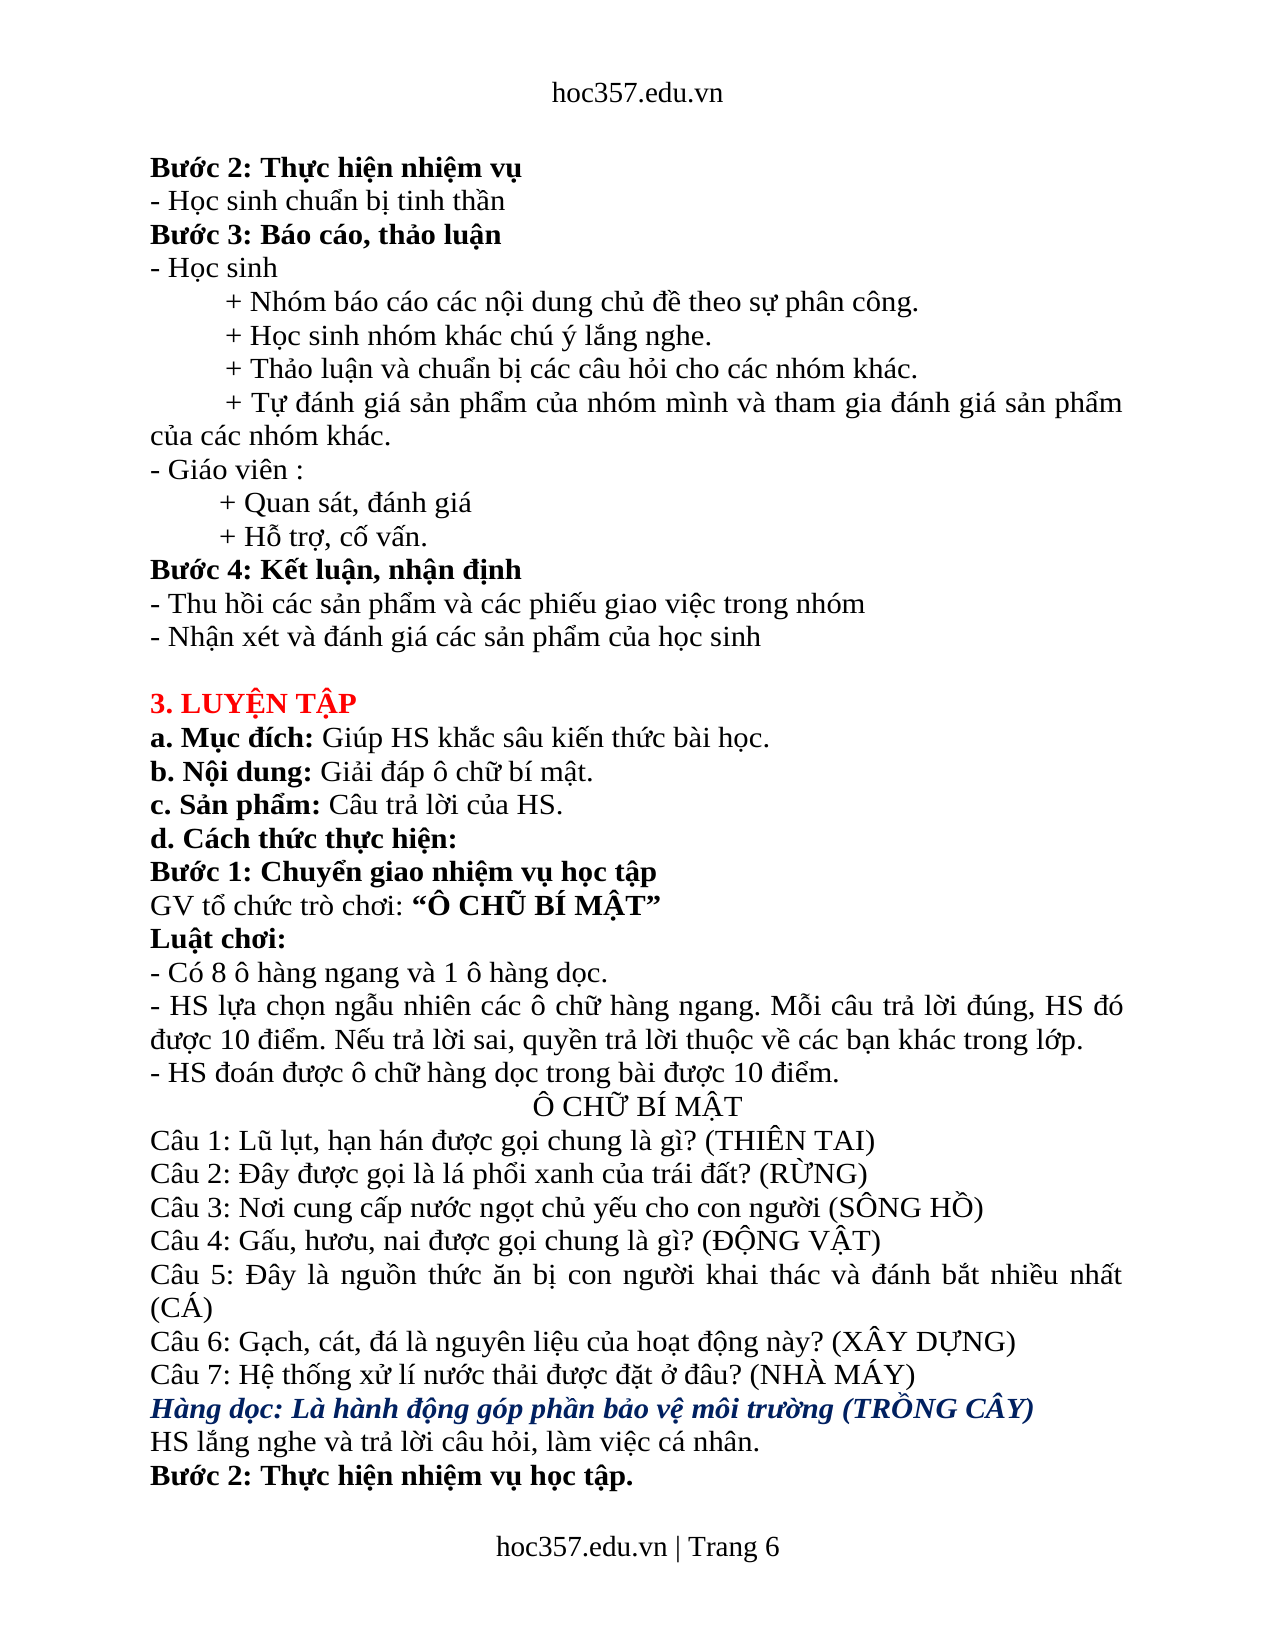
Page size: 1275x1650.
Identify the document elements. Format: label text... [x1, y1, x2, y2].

text Bước 2: Thực hiện nhiệm vụ học tập. [150, 1458, 1125, 1492]
text Bước 2: Thực hiện nhiệm vụ [150, 150, 1125, 183]
text Câu 2: Đây được gọi là lá phổi xanh của trái đất? (RỪNG) [150, 1156, 1125, 1190]
text Ô CHỮ BÍ MẬT [150, 1089, 1125, 1123]
text - Có 8 ô hàng ngang và 1 ô hàng dọc. [150, 955, 1125, 988]
text - Học sinh chuẩn bị tinh thần [150, 183, 1125, 217]
text Bước 3: Báo cáo, thảo luận [150, 217, 1125, 251]
text - Học sinh [150, 251, 1125, 284]
text Câu 4: Gấu, hươu, nai được gọi chung là gì? (ĐỘNG VẬT) [150, 1223, 1125, 1257]
text Câu 6: Gạch, cát, đá là nguyên liệu của hoạt động này? (XÂY DỰNG) [150, 1324, 1125, 1357]
text - HS lựa chọn ngẫu nhiên các ô chữ hàng ngang. Mỗi câu trả lời đúng, HS đó được 10 điểm. Nếu trả lời sai, quyền trả lời thuộc về các bạn khác trong lớp. [150, 988, 1125, 1056]
text + Thảo luận và chuẩn bị các câu hỏi cho các nhóm khác. [150, 351, 1125, 385]
text HS lắng nghe và trả lời câu hỏi, làm việc cá nhân. [150, 1424, 1125, 1458]
text Câu 7: Hệ thống xử lí nước thải được đặt ở đâu? (NHÀ MÁY) [150, 1357, 1125, 1391]
text + Tự đánh giá sản phẩm của nhóm mình và tham gia đánh giá sản phẩm của các nhóm khác. [150, 385, 1125, 452]
text - Giáo viên : [150, 452, 1125, 485]
text Luật chơi: [150, 921, 1125, 955]
text Bước 4: Kết luận, nhận định [150, 552, 1125, 586]
text a. Mục đích: Giúp HS khắc sâu kiến thức bài học. [150, 720, 1125, 754]
text + Hỗ trợ, cố vấn. [150, 519, 1125, 552]
text GV tổ chức trò chơi: “Ô CHŨ BÍ MẬT” [150, 888, 1125, 921]
text c. Sản phẩm: Câu trả lời của HS. [150, 787, 1125, 821]
text Bước 1: Chuyển giao nhiệm vụ học tập [150, 854, 1125, 888]
text + Nhóm báo cáo các nội dung chủ đề theo sự phân công. [150, 284, 1125, 318]
text Hàng dọc: Là hành động góp phần bảo vệ môi trường (TRỒNG CÂY) [150, 1391, 1125, 1424]
text Câu 1: Lũ lụt, hạn hán được gọi chung là gì? (THIÊN TAI) [150, 1123, 1125, 1156]
text 3. LUYỆN TẬP [150, 687, 1125, 720]
text - HS đoán được ô chữ hàng dọc trong bài được 10 điểm. [150, 1056, 1125, 1089]
text + Quan sát, đánh giá [150, 485, 1125, 519]
text - Nhận xét và đánh giá các sản phẩm của học sinh [150, 619, 1125, 653]
text Câu 3: Nơi cung cấp nước ngọt chủ yếu cho con người (SÔNG HỒ) [150, 1190, 1125, 1223]
text d. Cách thức thực hiện: [150, 821, 1125, 854]
text Câu 5: Đây là nguồn thức ăn bị con người khai thác và đánh bắt nhiều nhất (CÁ) [150, 1257, 1125, 1324]
text b. Nội dung: Giải đáp ô chữ bí mật. [150, 754, 1125, 787]
text + Học sinh nhóm khác chú ý lắng nghe. [150, 318, 1125, 351]
text - Thu hồi các sản phẩm và các phiếu giao việc trong nhóm [150, 586, 1125, 619]
